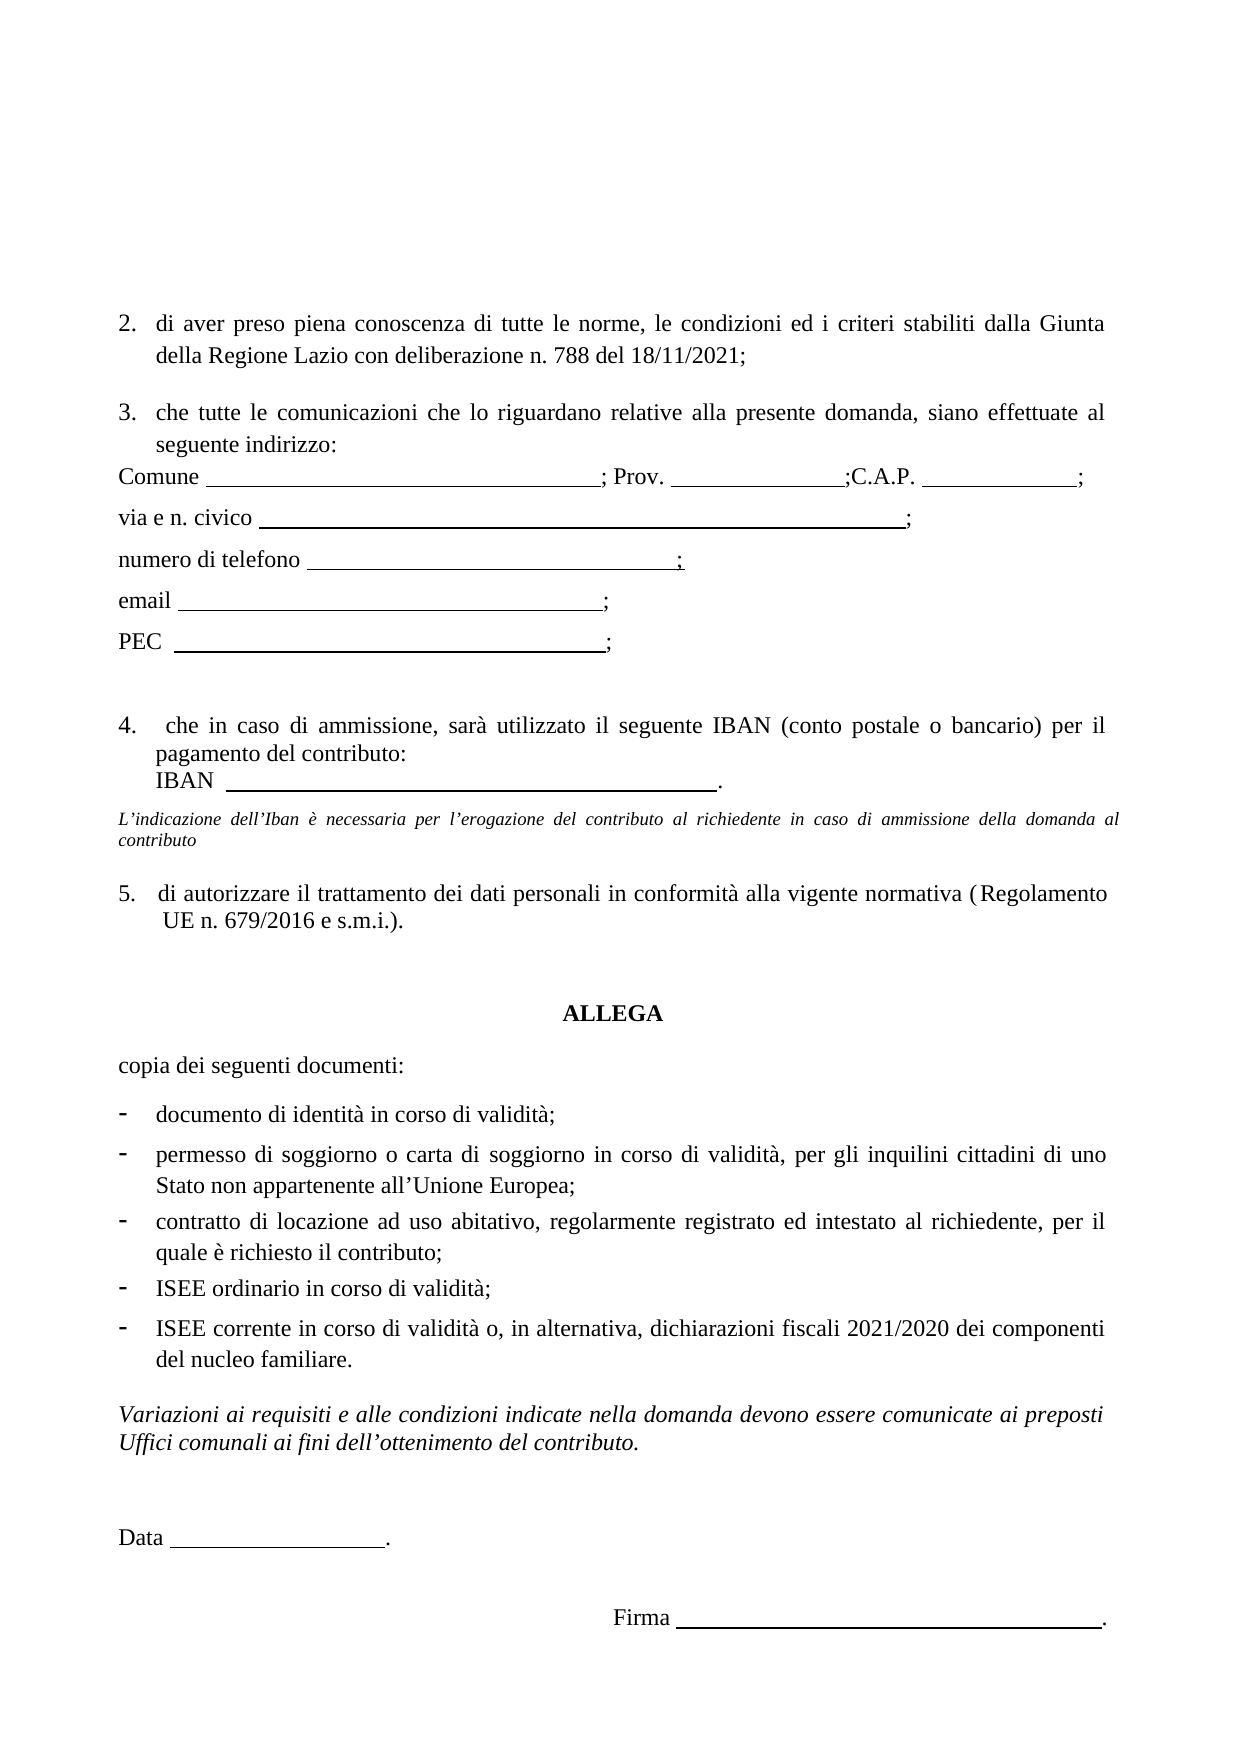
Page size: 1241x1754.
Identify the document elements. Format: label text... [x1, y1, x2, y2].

list ISEE ordinario in corso di validità; [118, 1266, 1107, 1305]
list documento di identità in corso di validità; [118, 1091, 1107, 1131]
text via e n. civico ; [118, 503, 1107, 531]
text Firma . [118, 1603, 1107, 1631]
list ISEE corrente in corso di validità o, in alternativa, dichiarazioni fiscali 2021/2020 dei componenti del nucleo familiare. [118, 1305, 1107, 1373]
list che in caso di ammissione, sarà utilizzato il seguente IBAN (conto postale o bancario) per il pagamento del contributo: [118, 710, 1107, 766]
text IBAN . [118, 766, 1107, 794]
text 5. di autorizzare il trattamento dei dati personali in conformità alla vigente normativa (Regolamento UE n. 679/2016 e s.m.i.). [118, 878, 1107, 934]
list che tutte le comunicazioni che lo riguardano relative alla presente domanda, siano effettuate al seguente indirizzo: [118, 397, 1107, 458]
text Data . [118, 1523, 1107, 1551]
text Comune ; Prov. ;C.A.P. ; [118, 462, 1107, 489]
list permesso di soggiorno o carta di soggiorno in corso di validità, per gli inquilini cittadini di uno Stato non appartenente all’Unione Europea; [118, 1131, 1107, 1198]
text L’indicazione dell’Iban è necessaria per l’erogazione del contributo al richiedente in caso di ammissione della domanda al contributo [118, 808, 1122, 851]
text numero di telefono ; [118, 545, 1107, 572]
list contratto di locazione ad uso abitativo, regolarmente registrato ed intestato al richiedente, per il quale è richiesto il contributo; [118, 1198, 1107, 1266]
text copia dei seguenti documenti: [118, 1051, 1107, 1079]
list di aver preso piena conoscenza di tutte le norme, le condizioni ed i criteri stabiliti dalla Giunta della Regione Lazio con deliberazione n. 788 del 18/11/2021; [118, 308, 1107, 369]
text ALLEGA [118, 999, 1107, 1026]
text PEC ; [118, 627, 1107, 655]
text Variazioni ai requisiti e alle condizioni indicate nella domanda devono essere comunicate ai preposti Uffici comunali ai fini dell’ottenimento del contributo. [118, 1400, 1107, 1455]
text email ; [118, 586, 1107, 614]
